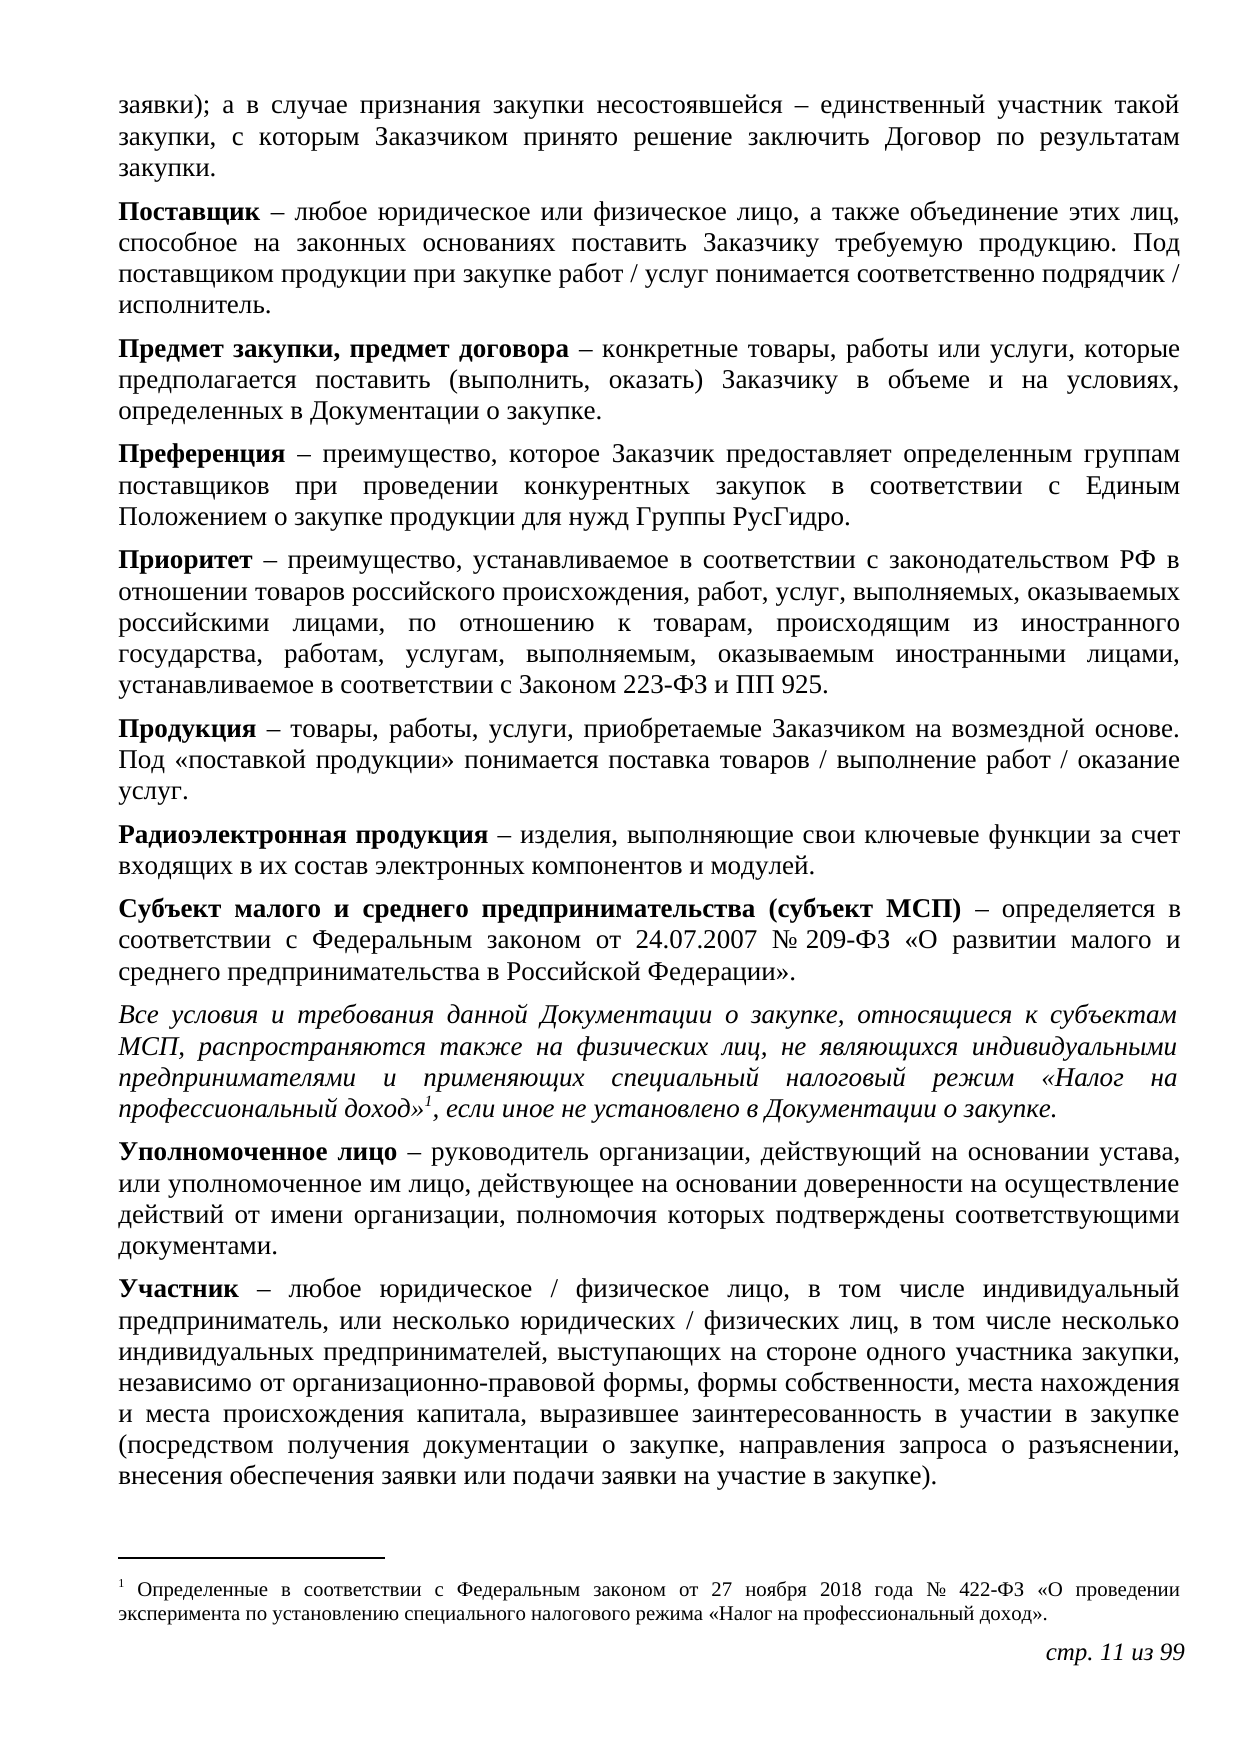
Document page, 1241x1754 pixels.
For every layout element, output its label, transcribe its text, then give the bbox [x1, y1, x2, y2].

text Радиоэлектронная продукция – изделия, выполняющие свои ключевые функции за счет входящих в их состав электронных компонентов и модулей. [118, 818, 1181, 880]
text Поставщик – любое юридическое или физическое лицо, а также объединение этих лиц, способное на законных основаниях поставить Заказчику требуемую продукцию. Под поставщиком продукции при закупке работ / услуг понимается соответственно подрядчик / исполнитель. [118, 194, 1181, 319]
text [118, 89, 1181, 182]
text Уполномоченное лицо – руководитель организации, действующий на основании устава, или уполномоченное им лицо, действующее на основании доверенности на осуществление действий от имени организации, полномочия которых подтверждены соответствующими документами. [118, 1136, 1181, 1260]
text Продукция – товары, работы, услуги, приобретаемые Заказчиком на возмездной основе. Под «поставкой продукции» понимается поставка товаров / выполнение работ / оказание услуг. [118, 712, 1181, 805]
text Предмет закупки, предмет договора – конкретные товары, работы или услуги, которые предполагается поставить (выполнить, оказать) Заказчику в объеме и на условиях, определенных в Документации о закупке. [118, 332, 1181, 425]
text Преференция – преимущество, которое Заказчик предоставляет определенным группам поставщиков при проведении конкурентных закупок в соответствии с Единым Положением о закупке продукции для нужд Группы РусГидро. [118, 438, 1181, 531]
text Приоритет – преимущество, устанавливаемое в соответствии с законодательством РФ в отношении товаров российского происхождения, работ, услуг, выполняемых, оказываемых российскими лицами, по отношению к товарам, происходящим из иностранного государства, работам, услугам, выполняемым, оказываемым иностранными лицами, устанавливаемое в соответствии с Законом 223-ФЗ и ПП 925. [118, 543, 1181, 699]
text Участник – любое юридическое / физическое лицо, в том числе индивидуальный предприниматель, или несколько юридических / физических лиц, в том числе несколько индивидуальных предпринимателей, выступающих на стороне одного участника закупки, независимо от организационно-правовой формы, формы собственности, места нахождения и места происхождения капитала, выразившее заинтересованность в участии в закупке (посредством получения документации о закупке, направления запроса о разъяснении, внесения обеспечения заявки или подачи заявки на участие в закупке). [118, 1273, 1181, 1491]
text Все условия и требования данной Документации о закупке, относящиеся к субъектам МСП, распространяются также на физических лиц, не являющихся индивидуальными предпринимателями и применяющих специальный налоговый режим «Налог на профессиональный доход», если иное не установлено в Документации о закупке. [118, 998, 1181, 1123]
text Субъект малого и среднего предпринимательства (субъект МСП) – определяется в соответствии с Федеральным законом от 24.07.2007 № 209-ФЗ «О развитии малого и среднего предпринимательства в Российской Федерации». [118, 892, 1181, 986]
